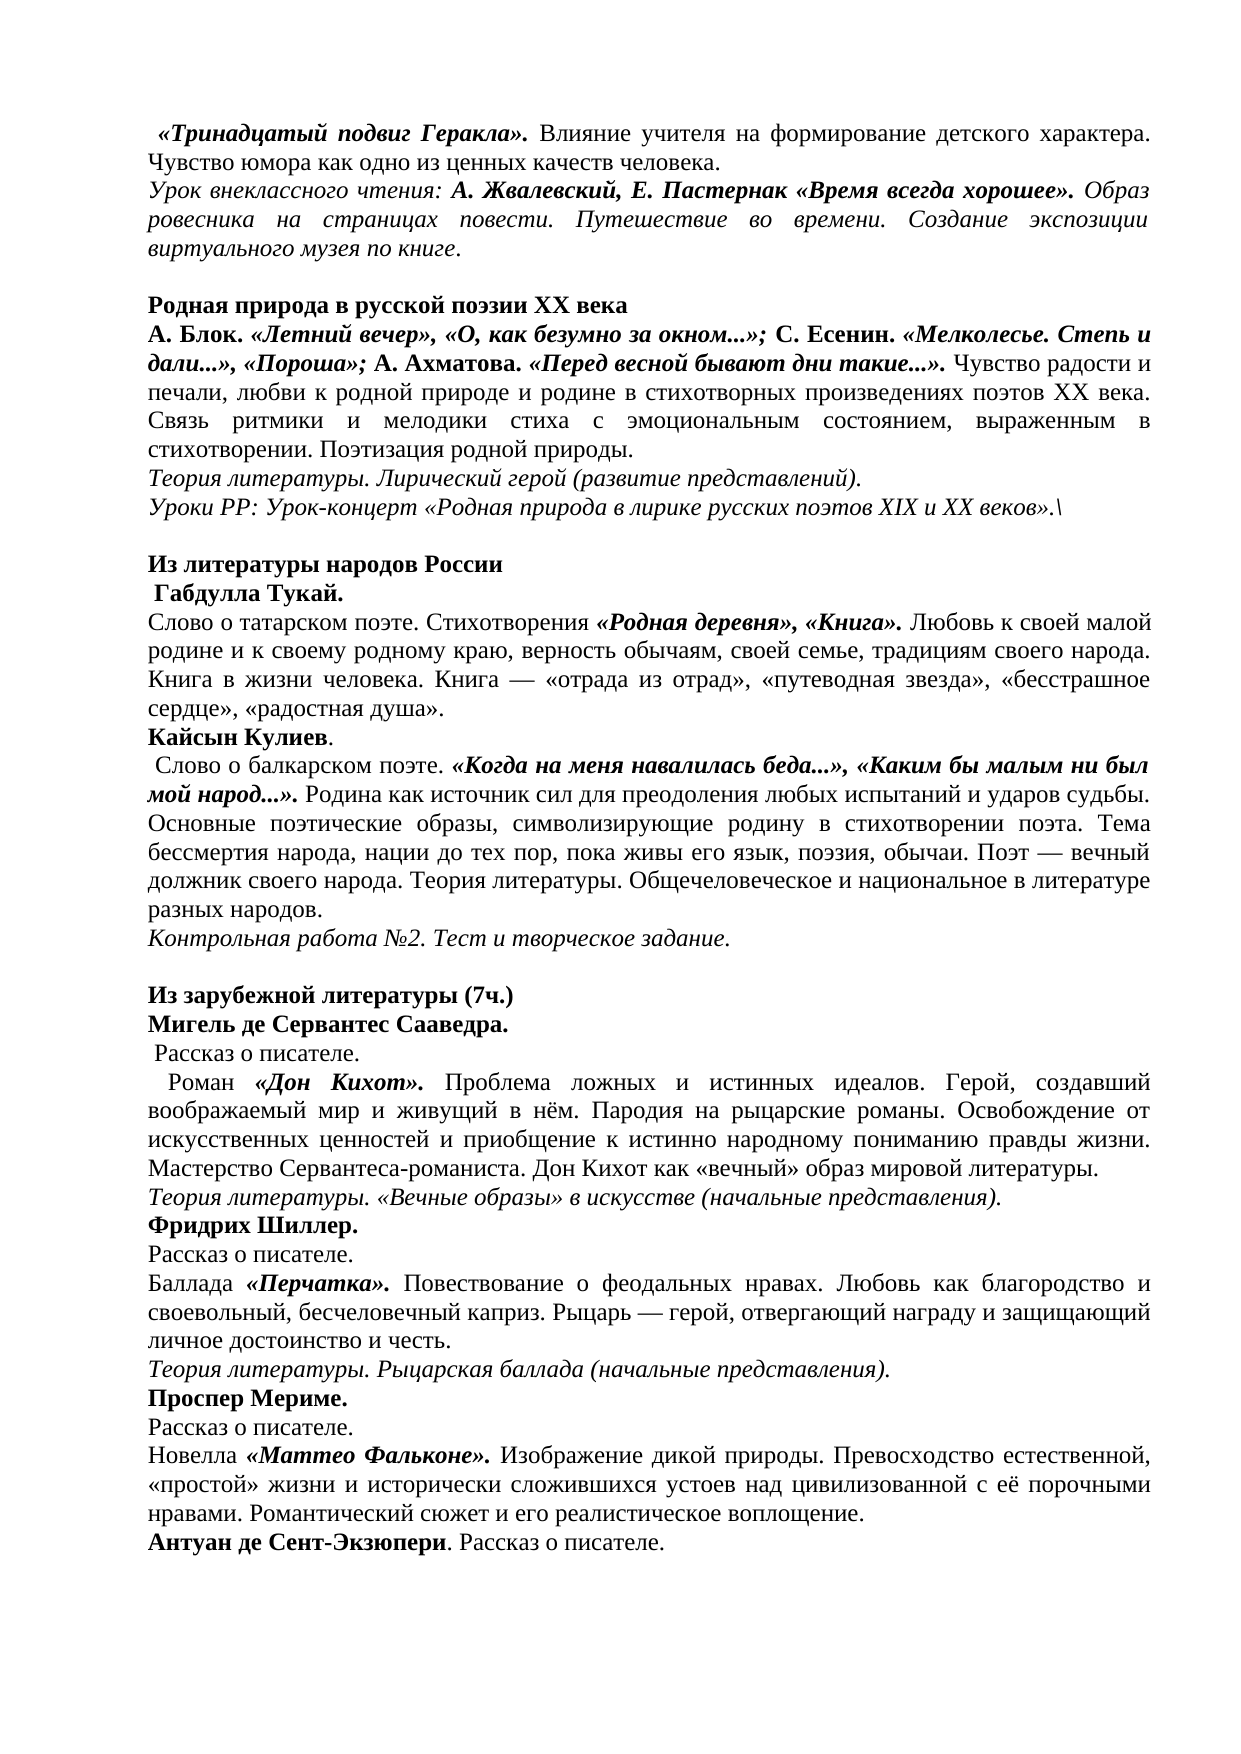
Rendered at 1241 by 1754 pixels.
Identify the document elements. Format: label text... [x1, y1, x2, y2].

text Проспер Мериме. [148, 1383, 1152, 1412]
text Рассказ о писателе. [148, 1412, 1152, 1441]
text Габдулла Тукай. [148, 578, 1152, 607]
text Мигель де Сервантес Сааведра. [148, 1009, 1152, 1038]
text Урок внеклассного чтения: А. Жвалевский, Е. Пастернак «Время всегда хорошее». Образ ровесника на страницах повести. Путешествие во времени. Создание экспозиции виртуального музея по книге. [148, 176, 1152, 262]
text Антуан де Сент-Экзюпери. Рассказ о писателе. [148, 1527, 1152, 1556]
text Новелла «Маттео Фальконе». Изображение дикой природы. Превосходство естественной, «простой» жизни и исторически сложившихся устоев над цивилизованной с её порочными нравами. Романтический сюжет и его реалистическое воплощение. [148, 1441, 1152, 1527]
text Рассказ о писателе. [148, 1239, 1152, 1268]
text Родная природа в русской поэзии XX века [148, 291, 1152, 319]
text Контрольная работа №2. Тест и творческое задание. [148, 923, 1152, 952]
text Баллада «Перчатка». Повествование о феодальных нравах. Любовь как благородство и своевольный, бесчеловечный каприз. Рыцарь — герой, отвергающий награду и защищающий личное достоинство и честь. [148, 1268, 1152, 1354]
text Из литературы народов России [148, 549, 1152, 578]
text Уроки РР: Урок-концерт «Родная природа в лирике русских поэтов XIX и XX веков».\ [148, 492, 1152, 521]
text Фридрих Шиллер. [148, 1211, 1152, 1239]
text Роман «Дон Кихот». Проблема ложных и истинных идеалов. Герой, создавший воображаемый мир и живущий в нём. Пародия на рыцарские романы. Освобождение от искусственных ценностей и приобщение к истинно народному пониманию правды жизни. Мастерство Сервантеса-романиста. Дон Кихот как «вечный» образ мировой литературы. [148, 1067, 1152, 1182]
text Рассказ о писателе. [148, 1038, 1152, 1067]
text «Тринадцатый подвиг Геракла». Влияние учителя на формирование детского характера. Чувство юмора как одно из ценных качеств человека. [148, 118, 1152, 176]
text Теория литературы. «Вечные образы» в искусстве (начальные представления). [148, 1182, 1152, 1211]
text Из зарубежной литературы (7ч.) [148, 981, 1152, 1009]
text Кайсын Кулиев. [148, 722, 1152, 751]
text Теория литературы. Лирический герой (развитие представлений). [148, 463, 1152, 492]
text Слово о балкарском поэте. «Когда на меня навалилась беда...», «Каким бы малым ни был мой народ...». Родина как источник сил для преодоления любых испытаний и ударов судьбы. Основные поэтические образы, символизирующие родину в стихотворении поэта. Тема бессмертия народа, нации до тех пор, пока живы его язык, поэзия, обычаи. Поэт — вечный должник своего народа. Теория литературы. Общечеловеческое и национальное в литературе разных народов. [148, 751, 1152, 923]
text А. Блок. «Летний вечер», «О, как безумно за окном...»; С. Есенин. «Мелколесье. Степь и дали...», «Пороша»; А. Ахматова. «Перед весной бывают дни такие...». Чувство радости и печали, любви к родной природе и родине в стихотворных произведениях поэтов XX века. Связь ритмики и мелодики стиха с эмоциональным состоянием, выраженным в стихотворении. Поэтизация родной природы. [148, 319, 1152, 463]
text Теория литературы. Рыцарская баллада (начальные представления). [148, 1354, 1152, 1383]
text Слово о татарском поэте. Стихотворения «Родная деревня», «Книга». Любовь к своей малой родине и к своему родному краю, верность обычаям, своей семье, традициям своего народа. Книга в жизни человека. Книга — «отрада из отрад», «путеводная звезда», «бесстрашное сердце», «радостная душа». [148, 607, 1152, 722]
